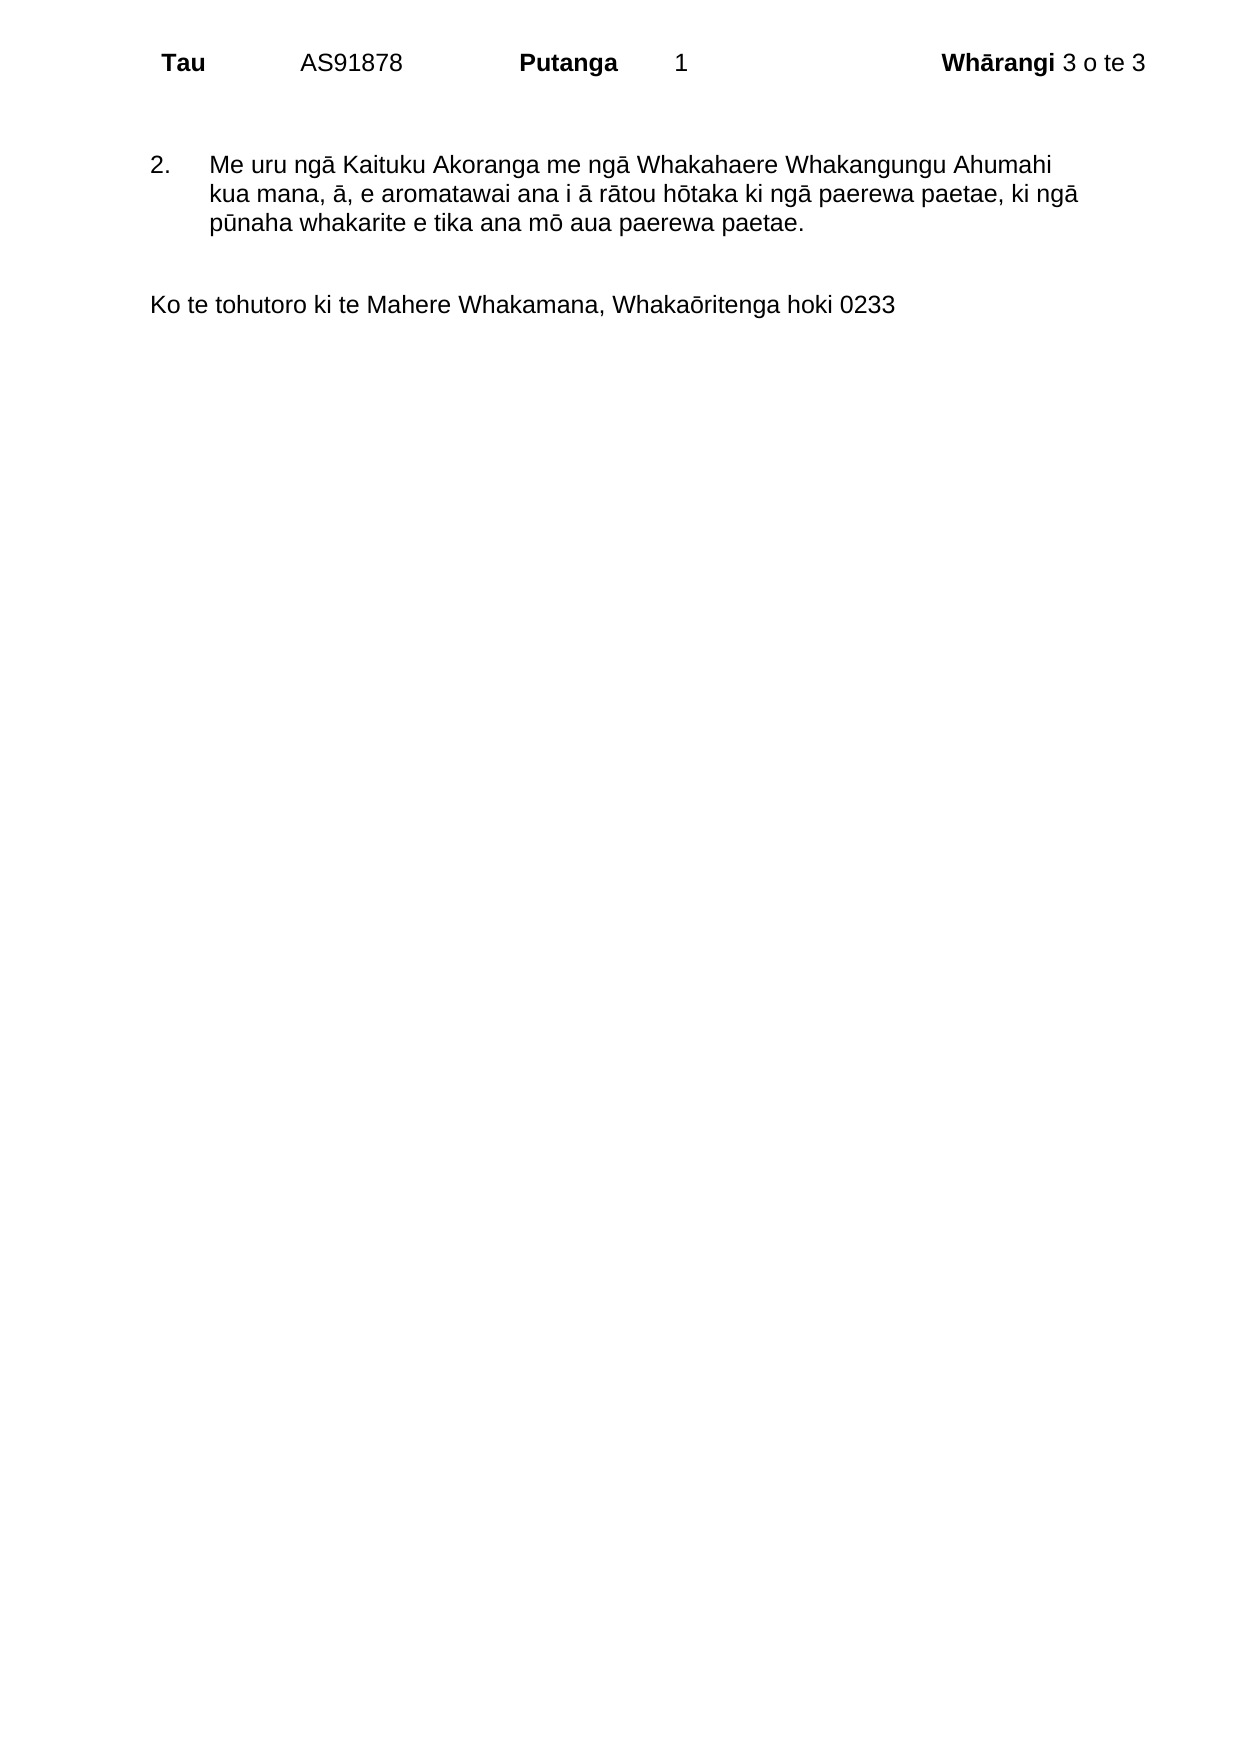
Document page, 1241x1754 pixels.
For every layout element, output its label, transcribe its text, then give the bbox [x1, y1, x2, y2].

text 2. Me uru ngā Kaituku Akoranga me ngā Whakahaere Whakangungu Ahumahi kua mana, ā, e aromatawai ana i ā rātou hōtaka ki ngā paerewa paetae, ki ngā pūnaha whakarite e tika ana mō aua paerewa paetae. [150, 150, 1090, 236]
text Ko te tohutoro ki te Mahere Whakamana, Whakaōritenga hoki 0233 [150, 290, 1090, 319]
